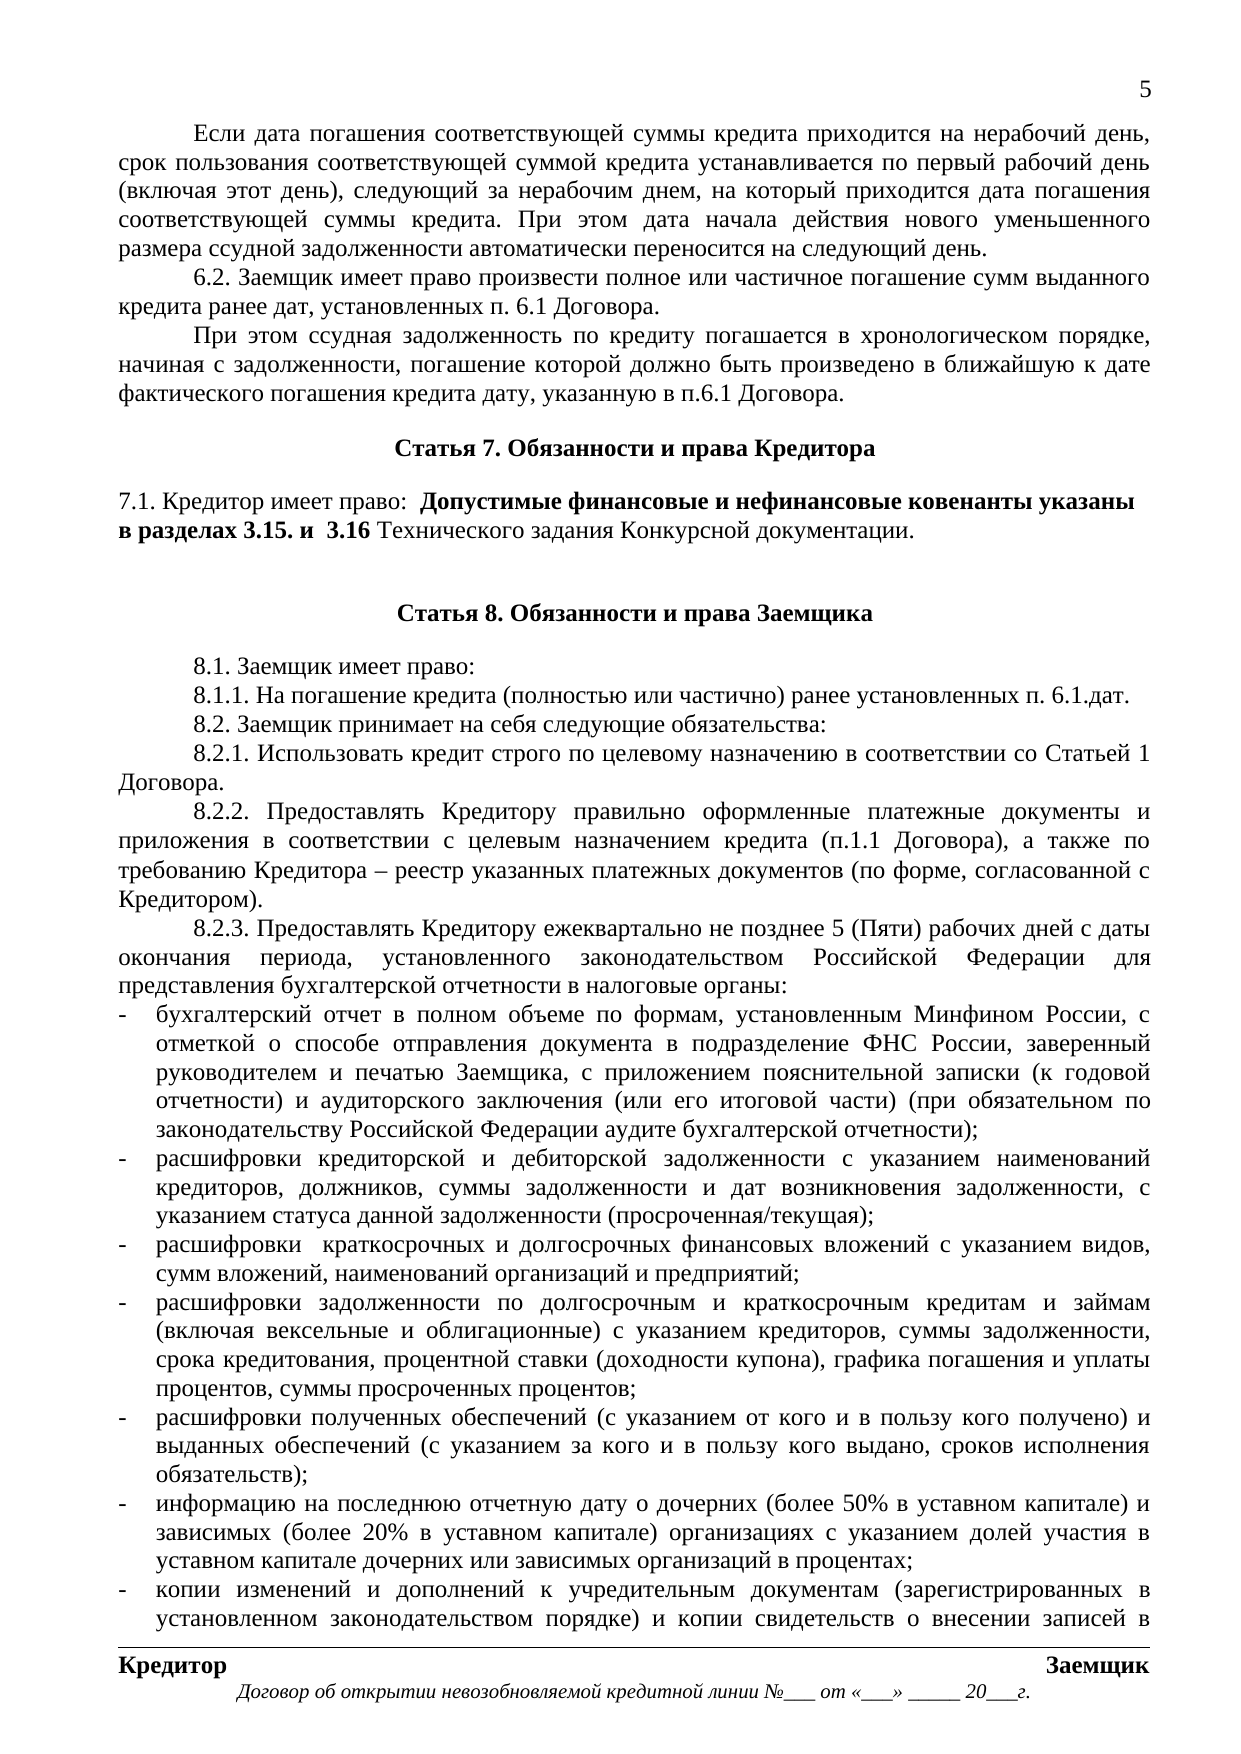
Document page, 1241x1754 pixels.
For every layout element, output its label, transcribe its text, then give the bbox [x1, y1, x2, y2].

text 7.1. Кредитор имеет право: Допустимые финансовые и нефинансовые ковенанты указаны в разделах 3.15. и 3.16 Технического задания Конкурсной документации. [118, 486, 1152, 544]
list расшифровки кредиторской и дебиторской задолженности с указанием наименований кредиторов, должников, суммы задолженности и дат возникновения задолженности, с указанием статуса данной задолженности (просроченная/текущая); [118, 1143, 1152, 1229]
text Если дата погашения соответствующей суммы кредита приходится на нерабочий день, срок пользования соответствующей суммой кредита устанавливается по первый рабочий день (включая этот день), следующий за нерабочим днем, на который приходится дата погашения соответствующей суммы кредита. При этом дата начала действия нового уменьшенного размера ссудной задолженности автоматически переносится на следующий день. [118, 118, 1152, 262]
list расшифровки полученных обеспечений (с указанием от кого и в пользу кого получено) и выданных обеспечений (с указанием за кого и в пользу кого выдано, сроков исполнения обязательств); [118, 1402, 1152, 1488]
list расшифровки краткосрочных и долгосрочных финансовых вложений с указанием видов, сумм вложений, наименований организаций и предприятий; [118, 1229, 1152, 1287]
text 8.1.1. На погашение кредита (полностью или частично) ранее установленных п. 6.1.дат. [118, 680, 1152, 709]
text 6.2. Заемщик имеет право произвести полное или частичное погашение сумм выданного кредита ранее дат, установленных п. 6.1 Договора. [118, 262, 1152, 320]
list информацию на последнюю отчетную дату о дочерних (более 50% в уставном капитале) и зависимых (более 20% в уставном капитале) организациях с указанием долей участия в уставном капитале дочерних или зависимых организаций в процентах; [118, 1488, 1152, 1574]
list бухгалтерский отчет в полном объеме по формам, установленным Минфином России, с отметкой о способе отправления документа в подразделение ФНС России, заверенный руководителем и печатью Заемщика, с приложением пояснительной записки (к годовой отчетности) и аудиторского заключения (или его итоговой части) (при обязательном по законодательству Российской Федерации аудите бухгалтерской отчетности); [118, 999, 1152, 1143]
subtitle Статья 8. Обязанности и права Заемщика [118, 598, 1152, 626]
text 8.2.3. Предоставлять Кредитору ежеквартально не позднее 5 (Пяти) рабочих дней с даты окончания периода, установленного законодательством Российской Федерации для представления бухгалтерской отчетности в налоговые органы: [118, 913, 1152, 999]
text 8.2.2. Предоставлять Кредитору правильно оформленные платежные документы и приложения в соответствии с целевым назначением кредита (п.1.1 Договора), а также по требованию Кредитора – реестр указанных платежных документов (по форме, согласованной с Кредитором). [118, 796, 1152, 913]
text 8.2. Заемщик принимает на себя следующие обязательства: [193, 709, 1152, 738]
subtitle Статья 7. Обязанности и права Кредитора [118, 433, 1152, 461]
text При этом ссудная задолженность по кредиту погашается в хронологическом порядке, начиная с задолженности, погашение которой должно быть произведено в ближайшую к дате фактического погашения кредита дату, указанную в п.6.1 Договора. [118, 320, 1152, 408]
text 8.1. Заемщик имеет право: [118, 651, 1152, 680]
list расшифровки задолженности по долгосрочным и краткосрочным кредитам и займам (включая вексельные и облигационные) с указанием кредиторов, суммы задолженности, срока кредитования, процентной ставки (доходности купона), графика погашения и уплаты процентов, суммы просроченных процентов; [118, 1287, 1152, 1402]
text 8.2.1. Использовать кредит строго по целевому назначению в соответствии со Статьей 1 Договора. [118, 738, 1152, 796]
